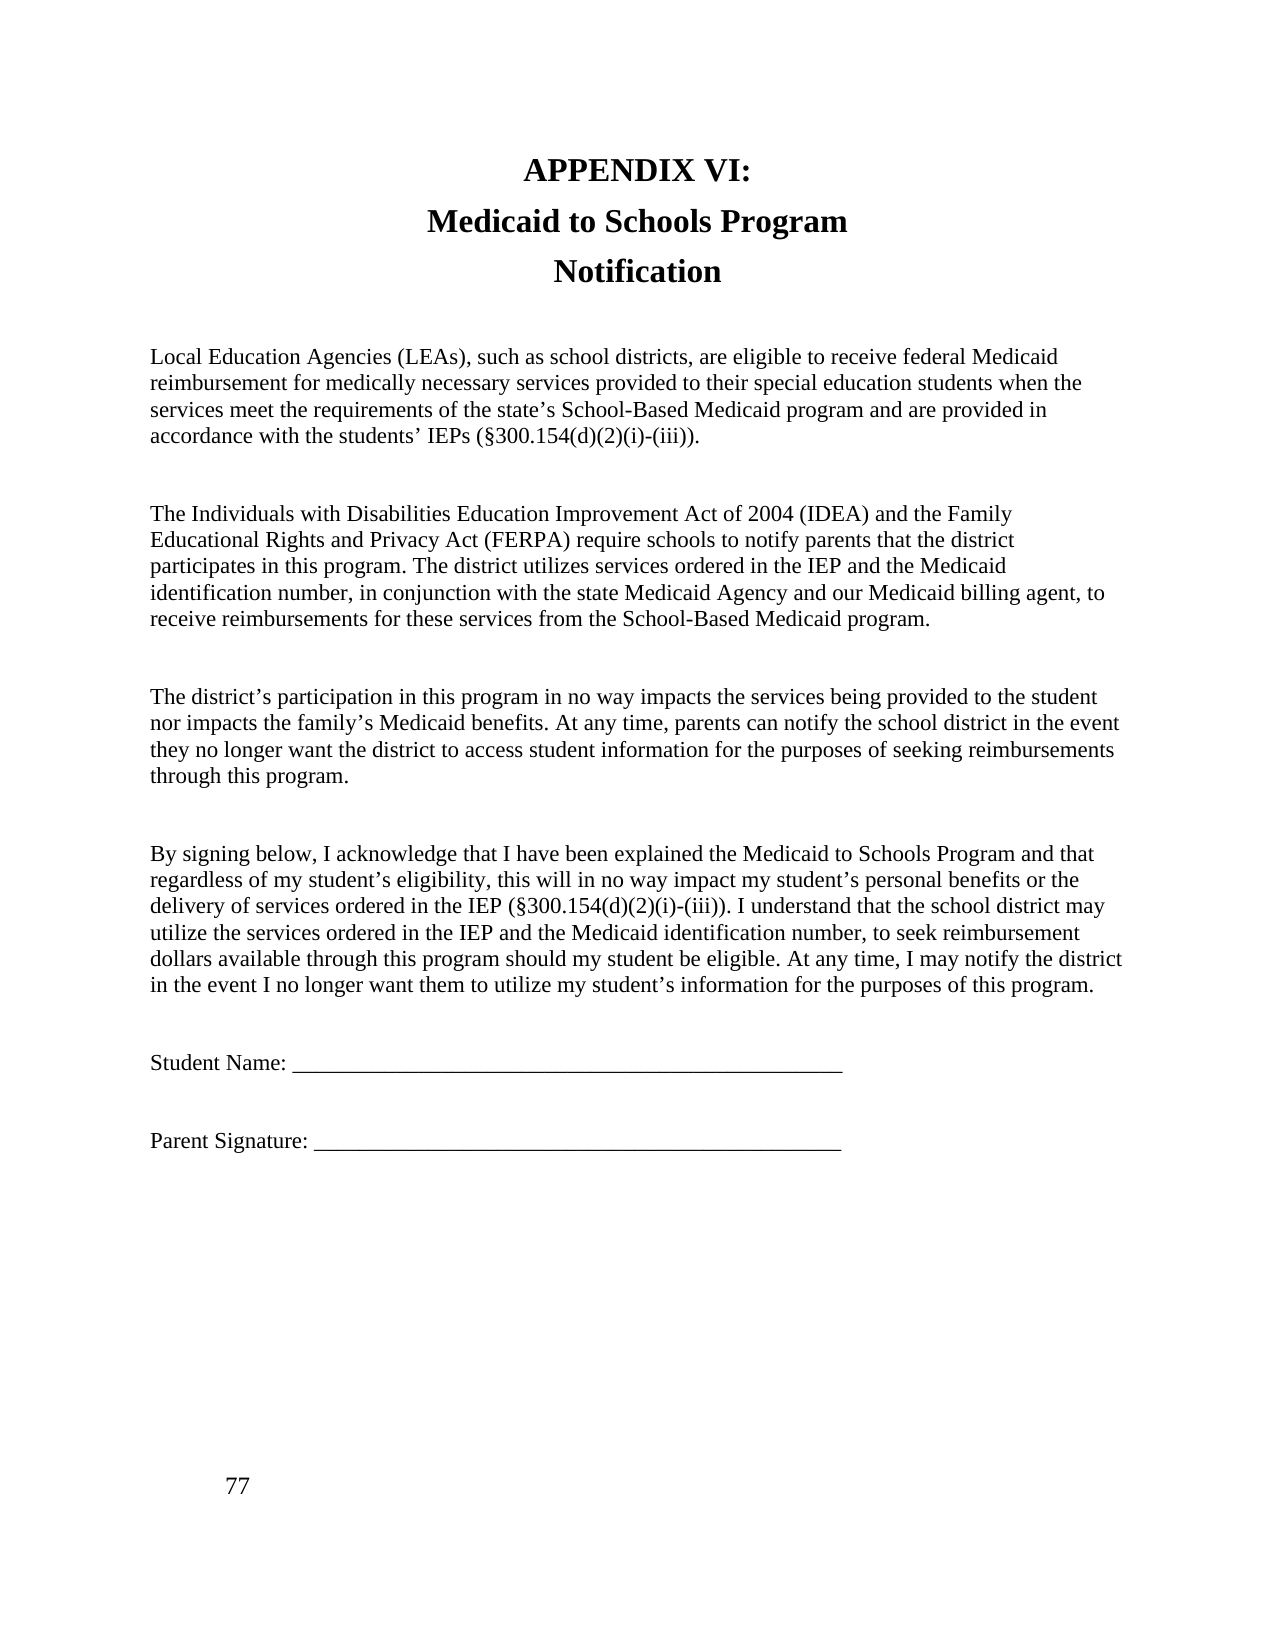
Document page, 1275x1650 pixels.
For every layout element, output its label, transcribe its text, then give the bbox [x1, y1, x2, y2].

text The Individuals with Disabilities Education Improvement Act of 2004 (IDEA) and the Family Educational Rights and Privacy Act (FERPA) require schools to notify parents that the district participates in this program. The district utilizes services ordered in the IEP and the Medicaid identification number, in conjunction with the state Medicaid Agency and our Medicaid billing agent, to receive reimbursements for these services from the School-Based Medicaid program. [150, 500, 1125, 632]
text The district’s participation in this program in no way impacts the services being provided to the student nor impacts the family’s Medicaid benefits. At any time, parents can notify the school district in the event they no longer want the district to access student information for the purposes of seeking reimbursements through this program. [150, 683, 1125, 788]
text Student _______________________________________________ [150, 1049, 1125, 1076]
text Local Education Agencies (LEAs), such as school districts, are eligible to receive federal Medicaid reimbursement for medically necessary services provided to their special education students when the services meet the requirements of the state’s School-Based Medicaid program and are provided in accordance with the students’ IEPs (§300.154(d)(2)(i)-(iii)). [150, 343, 1125, 448]
text By signing below, I acknowledge that I have been explained the Medicaid to Schools Program and that regardless of my student’s eligibility, this will in no way impact my student’s personal benefits or the delivery of services ordered in the IEP (§300.154(d)(2)(i)-(iii)). I understand that the school district may utilize the services ordered in the IEP and the Medicaid identification number, to seek reimbursement dollars available through this program should my student be eligible. At any time, I may notify the district in the event I no longer want them to utilize my student’s information for the purposes of this program. [150, 840, 1125, 998]
text Medicaid to Schools Program [150, 201, 1125, 239]
text APPENDIX VI: [150, 150, 1125, 188]
text Notification [150, 252, 1125, 290]
text Parent _____________________________________________ [150, 1127, 1125, 1153]
